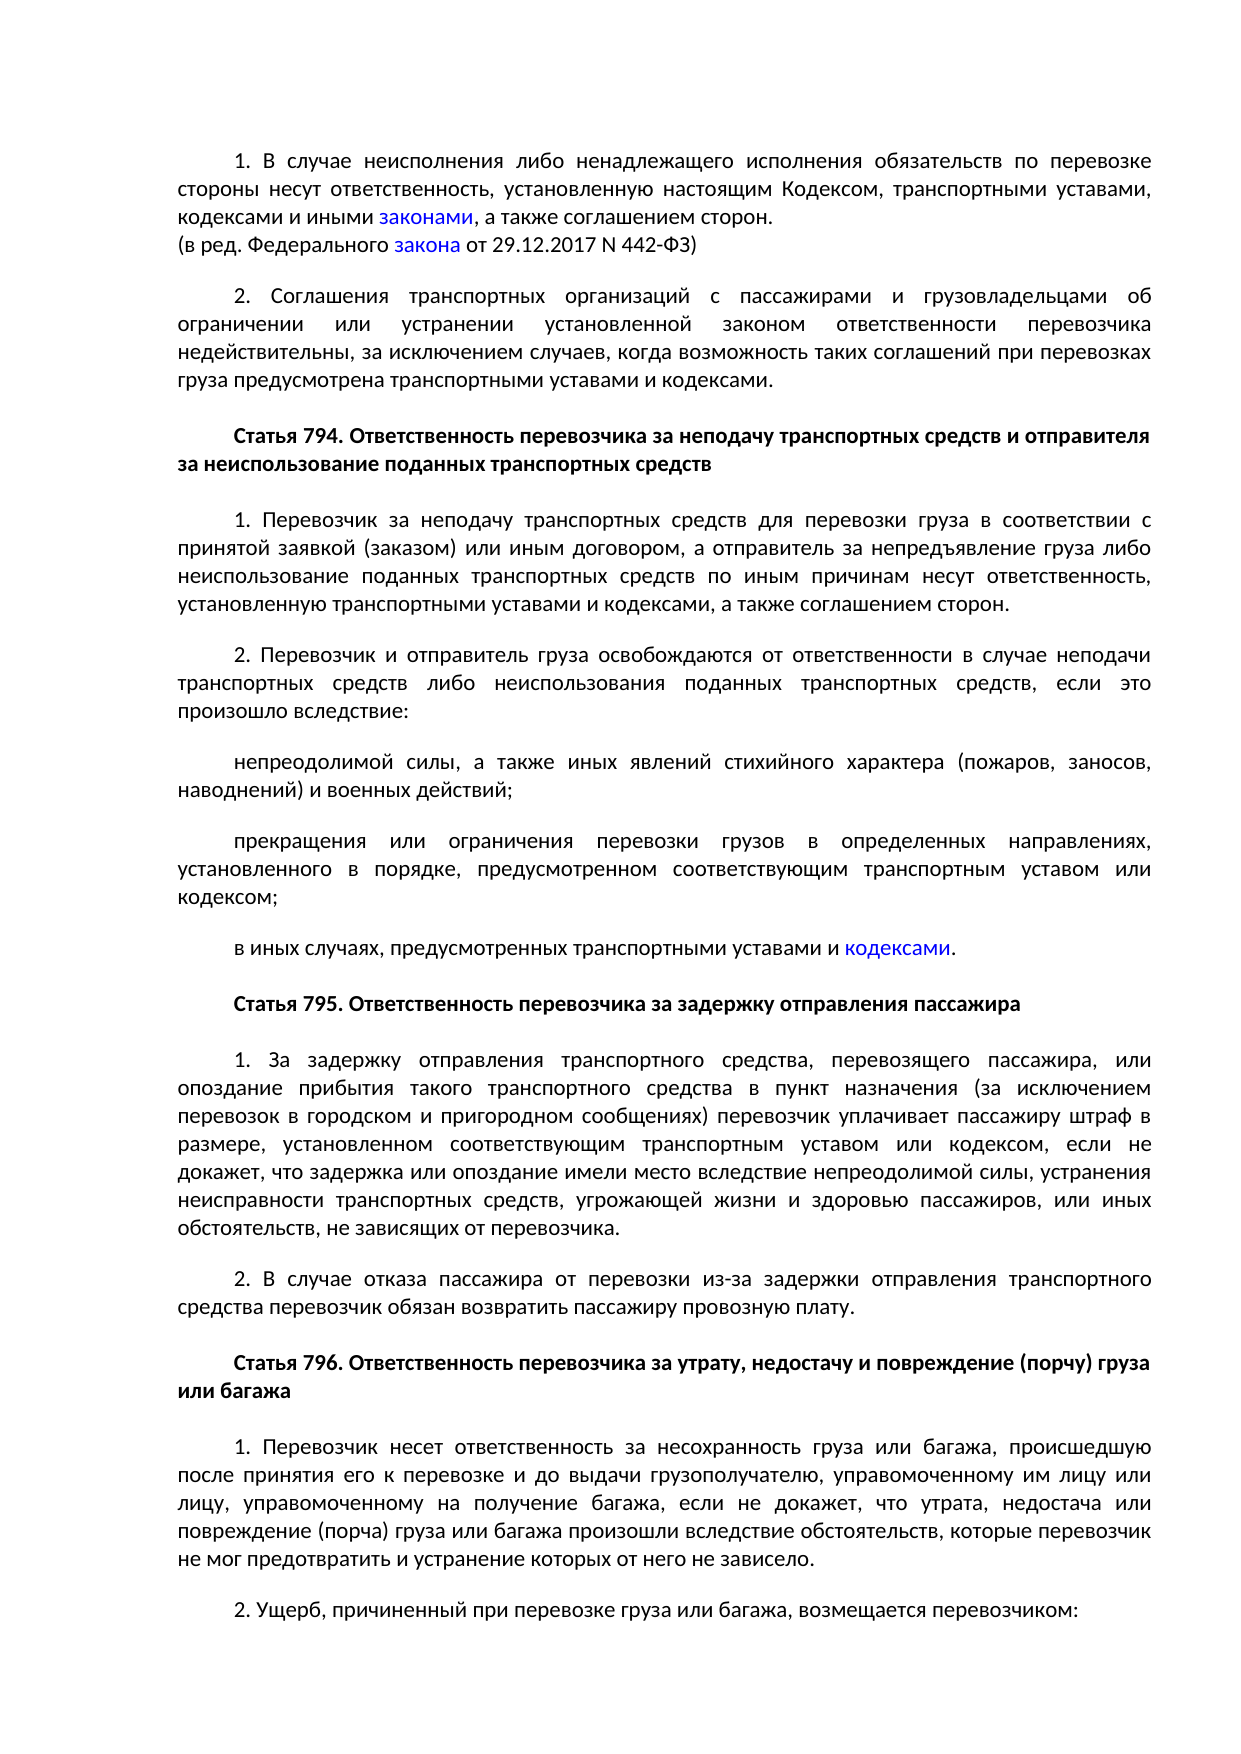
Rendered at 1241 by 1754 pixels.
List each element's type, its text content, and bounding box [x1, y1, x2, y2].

text прекращения или ограничения перевозки грузов в определенных направлениях, установленного в порядке, предусмотренном соответствующим транспортным уставом или кодексом; [177, 826, 1152, 910]
text (в ред. Федерального закона от 29.12.2017 N 442-ФЗ) [177, 230, 1152, 258]
text в иных случаях, предусмотренных транспортными уставами и кодексами. [177, 933, 1152, 961]
title Статья 794. Ответственность перевозчика за неподачу транспортных средств и отправителя за неиспользование поданных транспортных средств [177, 421, 1152, 477]
text 1. В случае неисполнения либо ненадлежащего исполнения обязательств по перевозке стороны несут ответственность, установленную настоящим Кодексом, транспортными уставами, кодексами и иными законами, а также соглашением сторон. [177, 146, 1152, 230]
text непреодолимой силы, а также иных явлений стихийного характера (пожаров, заносов, наводнений) и военных действий; [177, 747, 1152, 803]
text 1. Перевозчик несет ответственность за несохранность груза или багажа, происшедшую после принятия его к перевозке и до выдачи грузополучателю, управомоченному им лицу или лицу, управомоченному на получение багажа, если не докажет, что утрата, недостача или повреждение (порча) груза или багажа произошли вследствие обстоятельств, которые перевозчик не мог предотвратить и устранение которых от него не зависело. [177, 1432, 1152, 1573]
text 1. Перевозчик за неподачу транспортных средств для перевозки груза в соответствии с принятой заявкой (заказом) или иным договором, а отправитель за непредъявление груза либо неиспользование поданных транспортных средств по иным причинам несут ответственность, установленную транспортными уставами и кодексами, а также соглашением сторон. [177, 505, 1152, 617]
title Статья 795. Ответственность перевозчика за задержку отправления пассажира [177, 989, 1152, 1017]
text 2. Соглашения транспортных организаций с пассажирами и грузовладельцами об ограничении или устранении установленной законом ответственности перевозчика недействительны, за исключением случаев, когда возможность таких соглашений при перевозках груза предусмотрена транспортными уставами и кодексами. [177, 281, 1152, 393]
text 2. Перевозчик и отправитель груза освобождаются от ответственности в случае неподачи транспортных средств либо неиспользования поданных транспортных средств, если это произошло вследствие: [177, 640, 1152, 724]
text 1. За задержку отправления транспортного средства, перевозящего пассажира, или опоздание прибытия такого транспортного средства в пункт назначения (за исключением перевозок в городском и пригородном сообщениях) перевозчик уплачивает пассажиру штраф в размере, установленном соответствующим транспортным уставом или кодексом, если не докажет, что задержка или опоздание имели место вследствие непреодолимой силы, устранения неисправности транспортных средств, угрожающей жизни и здоровью пассажиров, или иных обстоятельств, не зависящих от перевозчика. [177, 1045, 1152, 1241]
text 2. В случае отказа пассажира от перевозки из-за задержки отправления транспортного средства перевозчик обязан возвратить пассажиру провозную плату. [177, 1264, 1152, 1320]
text 2. Ущерб, причиненный при перевозке груза или багажа, возмещается перевозчиком: [177, 1596, 1152, 1623]
title Статья 796. Ответственность перевозчика за утрату, недостачу и повреждение (порчу) груза или багажа [177, 1348, 1152, 1404]
